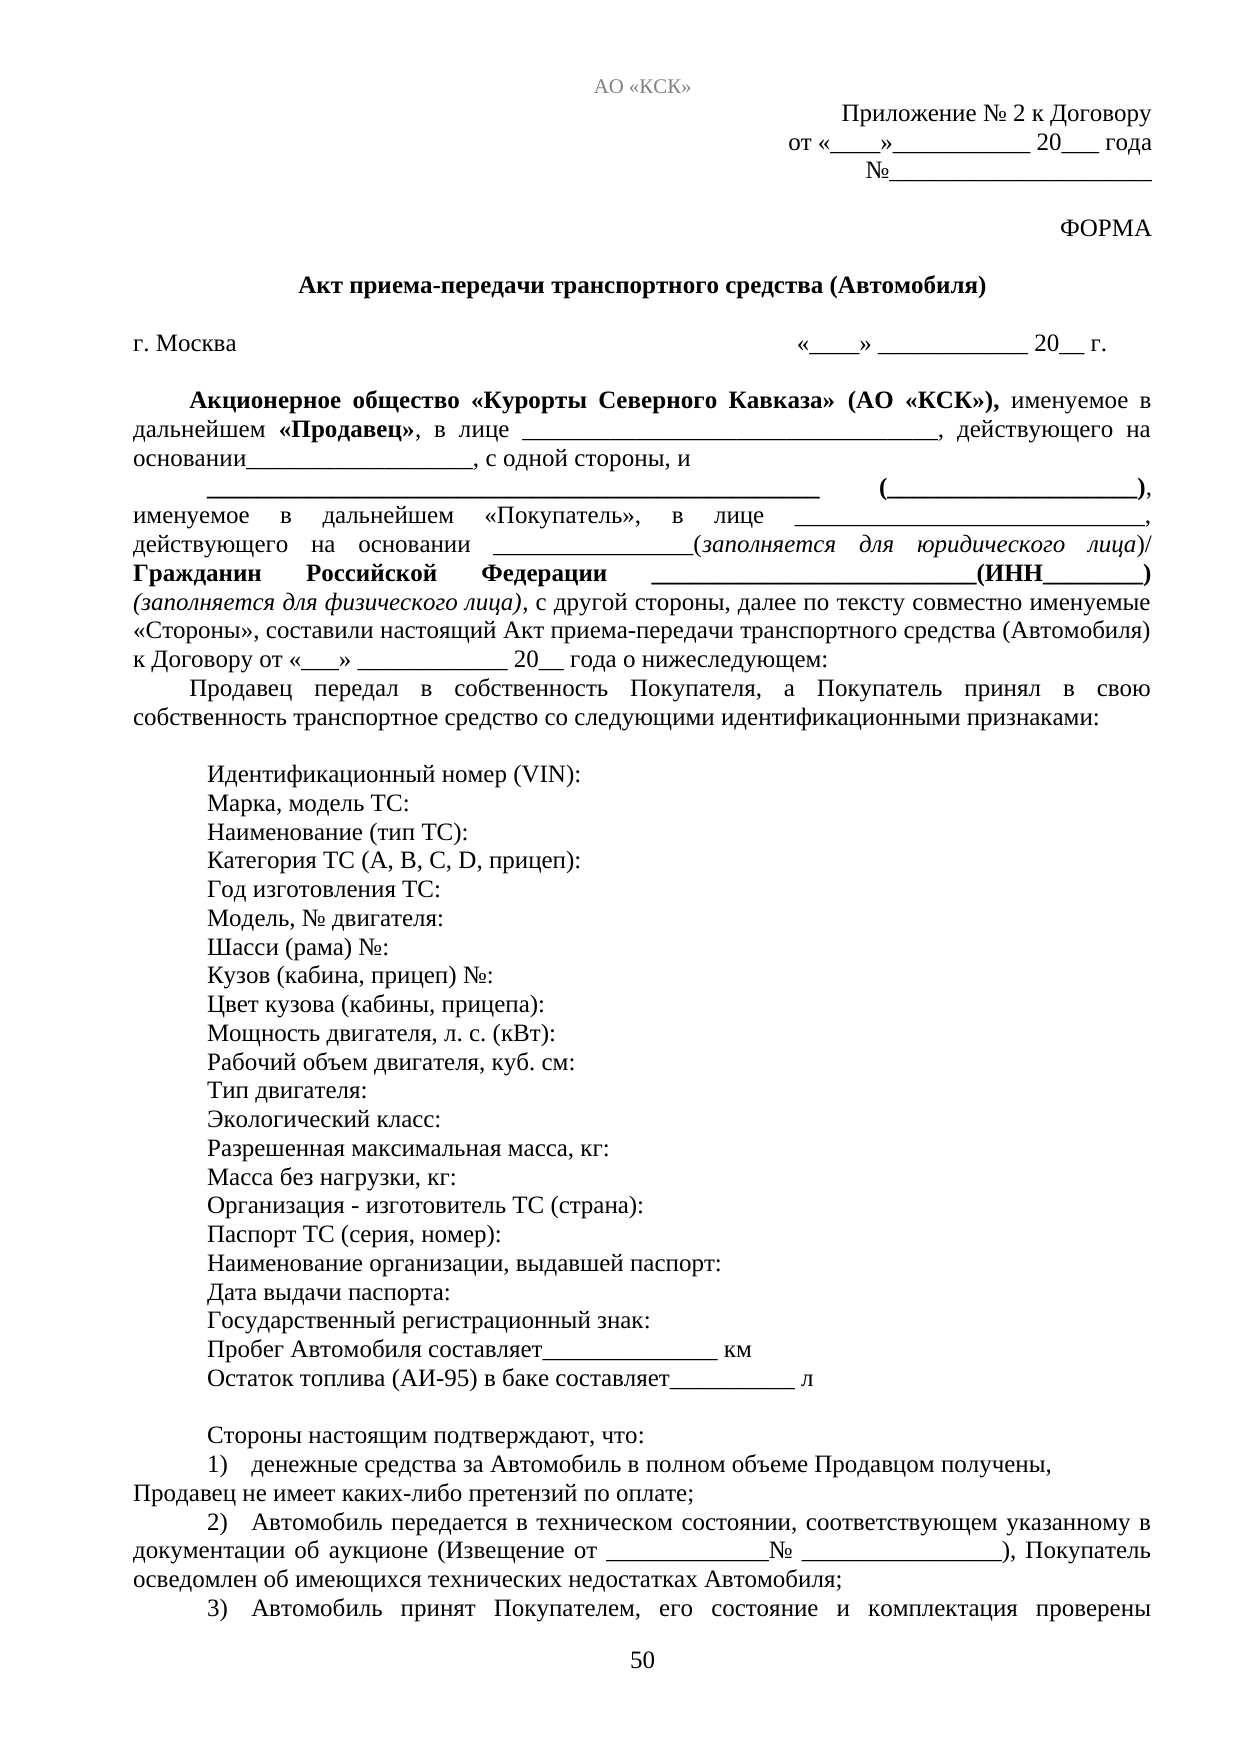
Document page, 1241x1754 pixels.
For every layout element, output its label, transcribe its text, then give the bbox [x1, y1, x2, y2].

text Акт приема-передачи транспортного средства (Автомобиля) [133, 270, 1152, 299]
text Остаток топлива (АИ-95) в баке составляет__________ л [133, 1363, 1152, 1392]
text Пробег Автомобиля составляет______________ км [133, 1334, 1152, 1363]
text Разрешенная максимальная масса, кг: [133, 1133, 1152, 1162]
text Организация - изготовитель ТС (страна): [133, 1190, 1152, 1219]
text Наименование (тип ТС): [133, 817, 1152, 845]
text Категория ТС (A, B, C, D, прицеп): [133, 845, 1152, 874]
text г. Москва «____» ____________ 20__ г. [133, 328, 1152, 357]
text Наименование организации, выдавшей паспорт: [133, 1248, 1152, 1277]
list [133, 1593, 1152, 1622]
list денежные средства за Автомобиль в полном объеме Продавцом получены, Продавец не имеет каких-либо претензий по оплате; [133, 1449, 1152, 1507]
text Шасси (рама) №: [133, 932, 1152, 960]
text Тип двигателя: [133, 1075, 1152, 1104]
text от «____»___________ 20___ года [133, 127, 1152, 155]
text Мощность двигателя, л. с. (кВт): [133, 1018, 1152, 1047]
text Акционерное общество «Курорты Северного Кавказа» (АО «КСК»), именуемое в дальнейшем «Продавец», в лице _________________________________, действующего на основании__________________, с одной стороны, и [133, 385, 1152, 472]
text Рабочий объем двигателя, куб. см: [133, 1047, 1152, 1075]
text Паспорт ТС (серия, номер): [133, 1219, 1152, 1248]
text Кузов (кабина, прицеп) №: [133, 960, 1152, 989]
text Марка, модель ТС: [133, 788, 1152, 817]
text Идентификационный номер (VIN): [133, 759, 1152, 788]
text _________________________________________________ (____________________), именуемое в дальнейшем «Покупатель», в лице ____________________________, действующего на основании ________________(заполняется для юридического лица)/ Гражданин Российской Федерации __________________________(ИНН________) (заполняется для физического лица), с другой стороны, далее по тексту совместно именуемые «Стороны», составили настоящий Акт приема-передачи транспортного средства (Автомобиля) к Договору от «___» ____________ 20__ года о нижеследующем: [133, 472, 1152, 673]
text Год изготовления ТС: [133, 874, 1152, 903]
text ФОРМА [133, 213, 1152, 242]
text Продавец передал в собственность Покупателя, а Покупатель принял в свою собственность транспортное средство со следующими идентификационными признаками: [133, 673, 1152, 730]
text Цвет кузова (кабины, прицепа): [133, 989, 1152, 1018]
text Масса без нагрузки, кг: [133, 1162, 1152, 1190]
text Стороны настоящим подтверждают, что: [133, 1420, 1152, 1449]
text №_____________________ [133, 155, 1152, 184]
text Модель, № двигателя: [133, 903, 1152, 932]
text Приложение № 2 к Договору [133, 98, 1152, 127]
text Экологический класс: [133, 1104, 1152, 1133]
text Государственный регистрационный знак: [133, 1305, 1152, 1334]
text Дата выдачи паспорта: [133, 1277, 1152, 1305]
list Автомобиль передается в техническом состоянии, соответствующем указанному в документации об аукционе (Извещение от _____________№ ________________), Покупатель осведомлен об имеющихся технических недостатках Автомобиля; [133, 1507, 1152, 1593]
